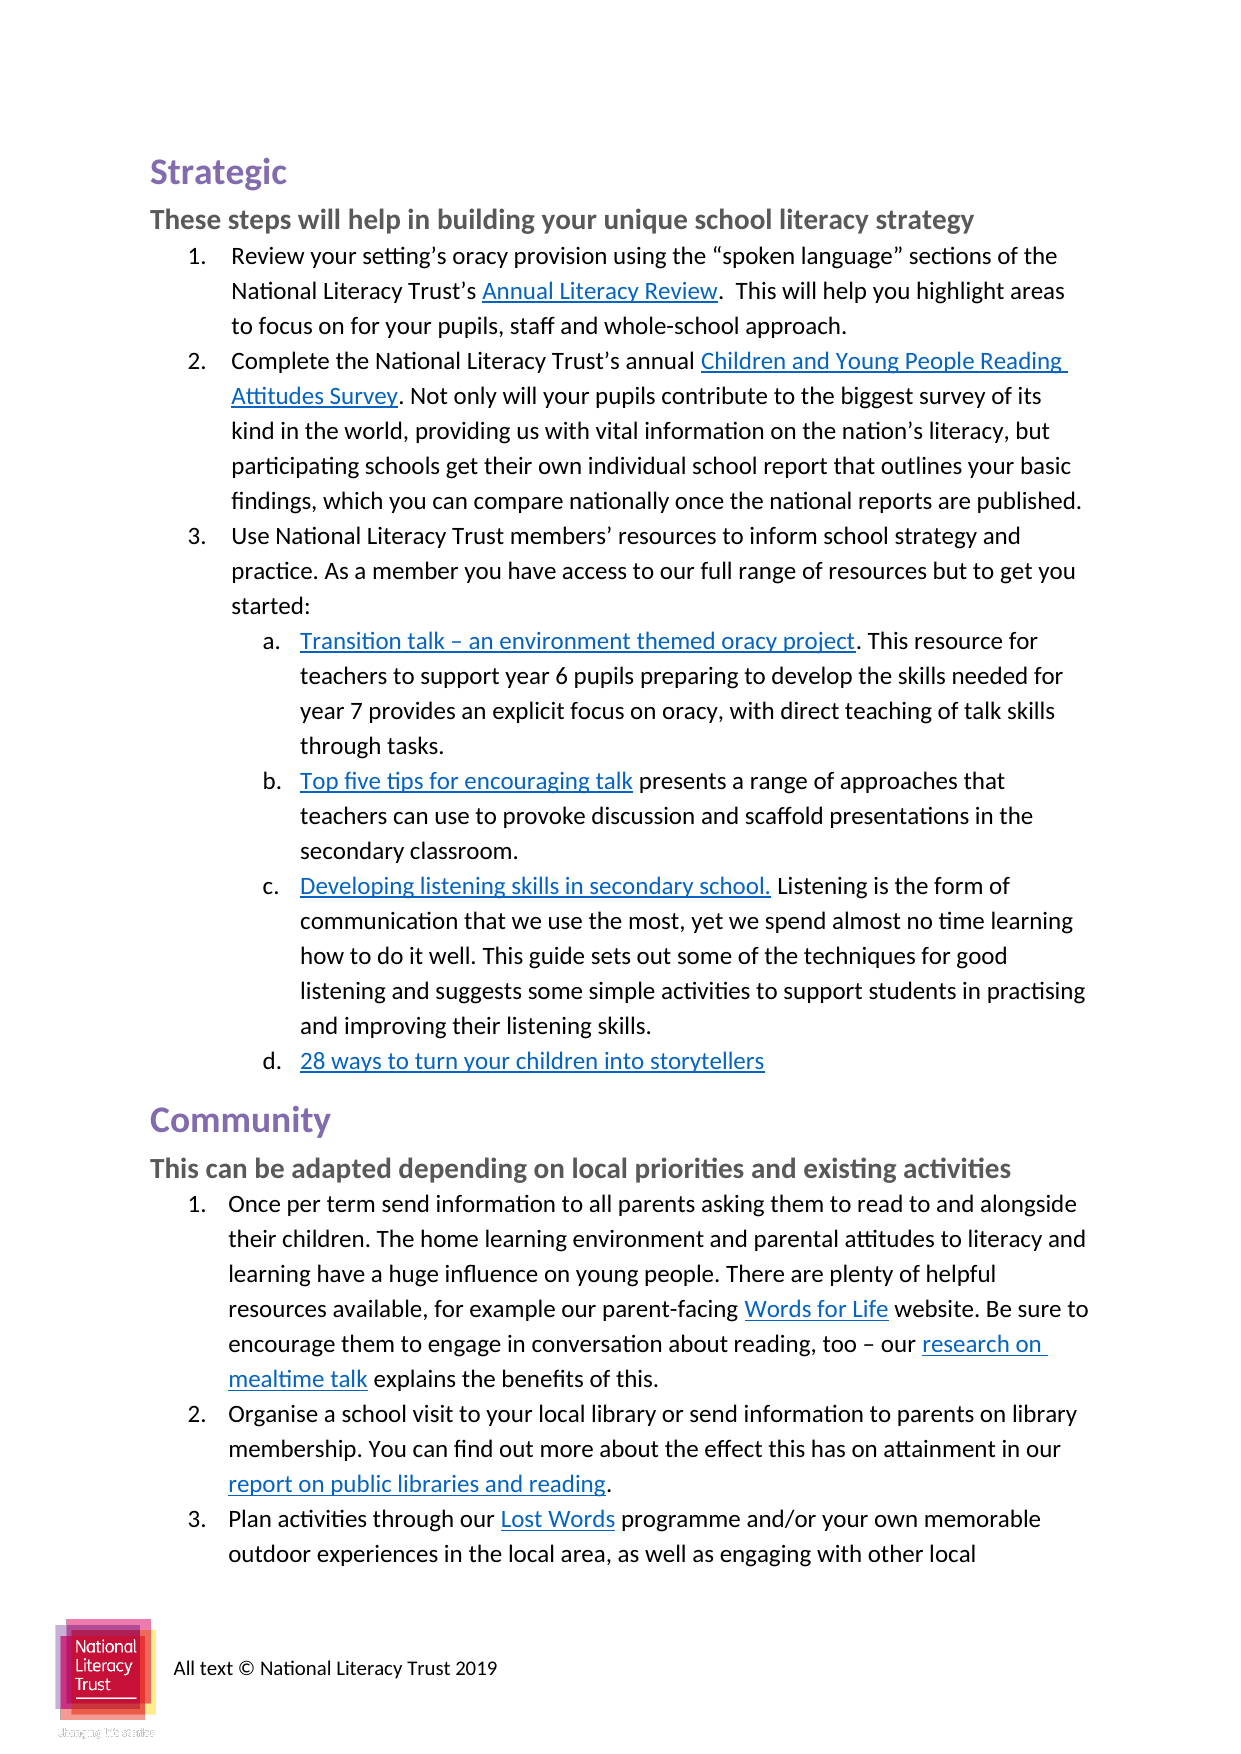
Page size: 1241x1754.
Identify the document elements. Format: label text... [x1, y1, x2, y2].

subtitle These steps will help in building your unique school literacy strategy [150, 201, 1090, 237]
list Complete the National Literacy Trust’s annual Children and Young People Reading Attitudes Survey. Not only will your pupils contribute to the biggest survey of its kind in the world, providing us with vital information on the nation’s literacy, but participating schools get their own individual school report that outlines your basic findings, which you can compare nationally once the national reports are published. [187, 345, 1090, 515]
list Top five tips for encouraging talk presents a range of approaches that teachers can use to provoke discussion and scaffold presentations in the secondary classroom. [262, 765, 1090, 865]
list Once per term send information to all parents asking them to read to and alongside their children. The home learning environment and parental attitudes to literacy and learning have a huge influence on young people. There are plenty of helpful resources available, for example our parent-facing Words for Life website. Be sure to encourage them to engage in conversation about reading, too – our research on mealtime talk explains the benefits of this. [187, 1188, 1090, 1394]
subtitle This can be adapted depending on local priorities and existing activities [150, 1150, 1090, 1186]
subtitle Community [150, 1096, 1090, 1142]
list Review your setting’s oracy provision using the “spoken language” sections of the National Literacy Trust’s Annual Literacy Review. This will help you highlight areas to focus on for your pupils, staff and whole-school approach. [187, 240, 1090, 340]
list 28 ways to turn your children into storytellers [262, 1045, 1090, 1075]
list Developing listening skills in secondary school. Listening is the form of communication that we use the most, yet we spend almost no time learning how to do it well. This guide sets out some of the techniques for good listening and suggests some simple activities to support students in practising and improving their listening skills. [262, 870, 1090, 1040]
list Transition talk – an environment themed oracy project. This resource for teachers to support year 6 pupils preparing to develop the skills needed for year 7 provides an explicit focus on oracy, with direct teaching of talk skills through tasks. [262, 625, 1090, 760]
list Use National Literacy Trust members’ resources to inform school strategy and practice. As a member you have access to our full range of resources but to get you started: [187, 520, 1090, 620]
picture [28, 1599, 183, 1754]
list Organise a school visit to your local library or send information to parents on library membership. You can find out more about the effect this has on attainment in our report on public libraries and reading. [187, 1398, 1090, 1499]
subtitle Strategic [150, 148, 1090, 193]
